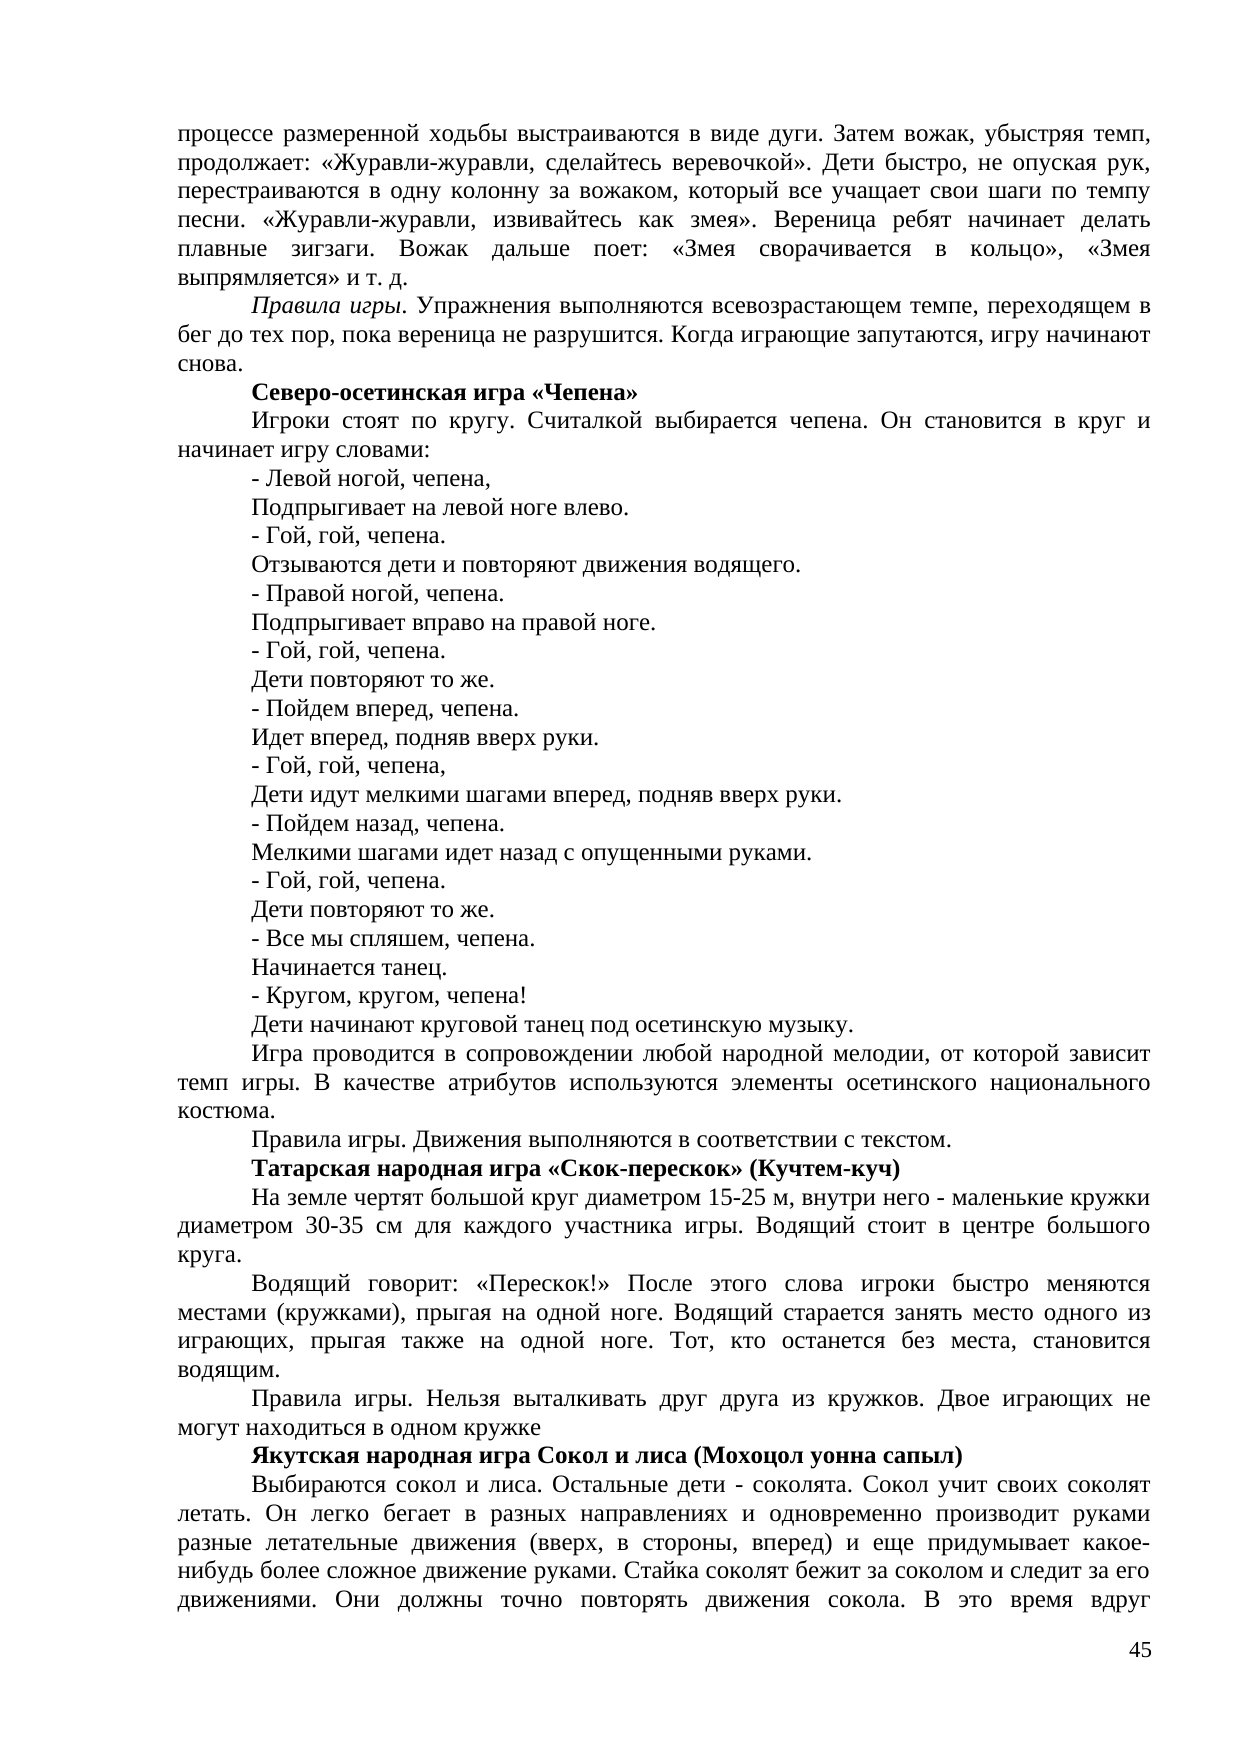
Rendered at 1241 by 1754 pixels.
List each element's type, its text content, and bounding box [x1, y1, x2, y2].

text Правила игры. Упражнения выполняются всевозрастающем темпе, переходящем в бег до тех пор, пока вереница не разрушится. Когда играющие запутаются, игру начинают снова. [177, 291, 1152, 377]
text - Пойдем назад, чепена. [177, 808, 1152, 837]
text Дети повторяют то же. [177, 664, 1152, 693]
text Дети повторяют то же. [177, 894, 1152, 923]
text Отзываются дети и повторяют движения водящего. [177, 549, 1152, 578]
text Начинается танец. [177, 952, 1152, 981]
text - Гой, гой, чепена. [177, 636, 1152, 664]
text - Гой, гой, чепена. [177, 866, 1152, 894]
text - Правой ногой, чепена. [177, 578, 1152, 607]
text Игроки стоят по кругу. Считалкой выбирается чепена. Он становится в круг и начинает игру словами: [177, 406, 1152, 463]
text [177, 1469, 1152, 1613]
text Правила игры. Нельзя выталкивать друг друга из кружков. Двое играющих не могут находиться в одном кружке [177, 1383, 1152, 1441]
text Дети идут мелкими шагами вперед, подняв вверх руки. [177, 779, 1152, 808]
text Правила игры. Движения выполняются в соответствии с текстом. [177, 1124, 1152, 1153]
text Мелкими шагами идет назад с опущенными руками. [177, 837, 1152, 866]
text Татарская народная игра «Скок-перескок» (Кучтем-куч) [177, 1153, 1152, 1182]
text - Все мы спляшем, чепена. [177, 923, 1152, 952]
text Игра проводится в сопровождении любой народной мелодии, от которой зависит темп игры. В качестве атрибутов используются элементы осетинского национального костюма. [177, 1038, 1152, 1124]
text Подпрыгивает на левой ноге влево. [177, 492, 1152, 521]
text Идет вперед, подняв вверх руки. [177, 722, 1152, 751]
text Водящий говорит: «Перескок!» После этого слова игроки быстро меняются местами (кружками), прыгая на одной ноге. Водящий старается занять место одного из играющих, прыгая также на одной ноге. Тот, кто останется без места, становится водящим. [177, 1268, 1152, 1383]
text Подпрыгивает вправо на правой ноге. [177, 607, 1152, 636]
text Дети начинают круговой танец под осетинскую музыку. [177, 1009, 1152, 1038]
text - Гой, гой, чепена. [177, 521, 1152, 549]
text На земле чертят большой круг диаметром 15-25 м, внутри него - маленькие кружки диаметром 30-35 см для каждого участника игры. Водящий стоит в центре большого круга. [177, 1182, 1152, 1268]
text - Гой, гой, чепена, [177, 751, 1152, 779]
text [177, 118, 1152, 291]
text Якутская народная игра Сокол и лиса (Мохоцол уонна сапыл) [177, 1441, 1152, 1469]
text - Пойдем вперед, чепена. [177, 693, 1152, 722]
text - Левой ногой, чепена, [177, 463, 1152, 492]
text Северо-осетинская игра «Чепена» [177, 377, 1152, 406]
text - Кругом, кругом, чепена! [177, 981, 1152, 1009]
